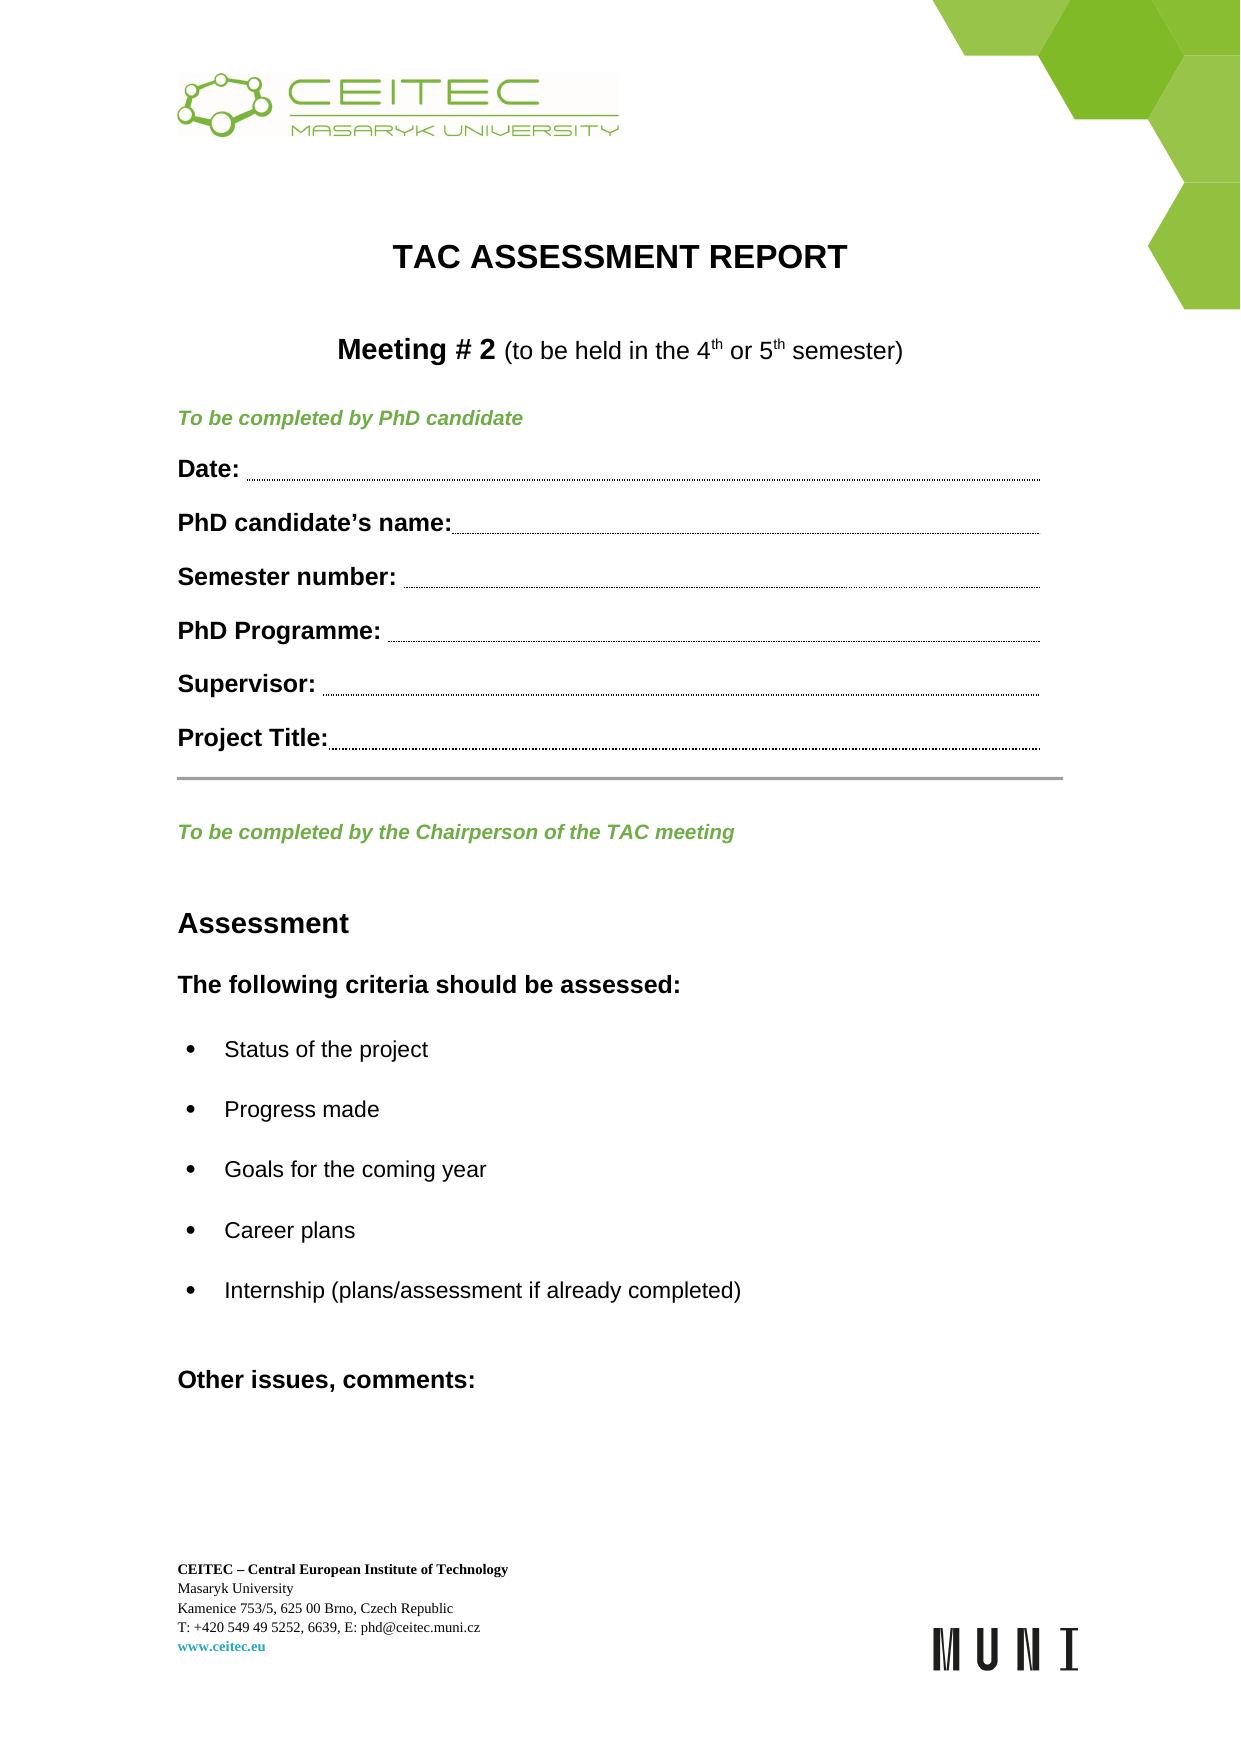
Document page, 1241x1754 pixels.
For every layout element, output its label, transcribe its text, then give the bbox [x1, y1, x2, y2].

text To be completed by the Chairperson of the TAC meeting [177, 819, 1063, 843]
list Progress made [187, 1096, 1063, 1122]
picture [177, 73, 619, 137]
subtitle TAC AssesSment Report [177, 238, 1063, 276]
text PhD candidate’s name: [177, 508, 1063, 537]
text Assessment [177, 906, 1063, 939]
text Date: [177, 454, 1063, 483]
text Meeting # 2 (to be held in the 4th or 5th semester) [177, 332, 1063, 365]
text The following criteria should be assessed: [177, 969, 1063, 998]
text Supervisor: [177, 669, 1063, 698]
text PhD Programme: [177, 616, 1063, 644]
list Career plans [187, 1217, 1063, 1243]
list Internship (plans/assessment if already completed) [187, 1277, 1063, 1304]
picture [931, 1627, 1080, 1671]
list Status of the project [187, 1036, 1063, 1062]
text Other issues, comments: [177, 1366, 1063, 1394]
text To be completed by PhD candidate [177, 405, 1063, 429]
list Goals for the coming year [187, 1156, 1063, 1183]
text Project Title: [177, 723, 1063, 752]
text Semester number: [177, 562, 1063, 591]
